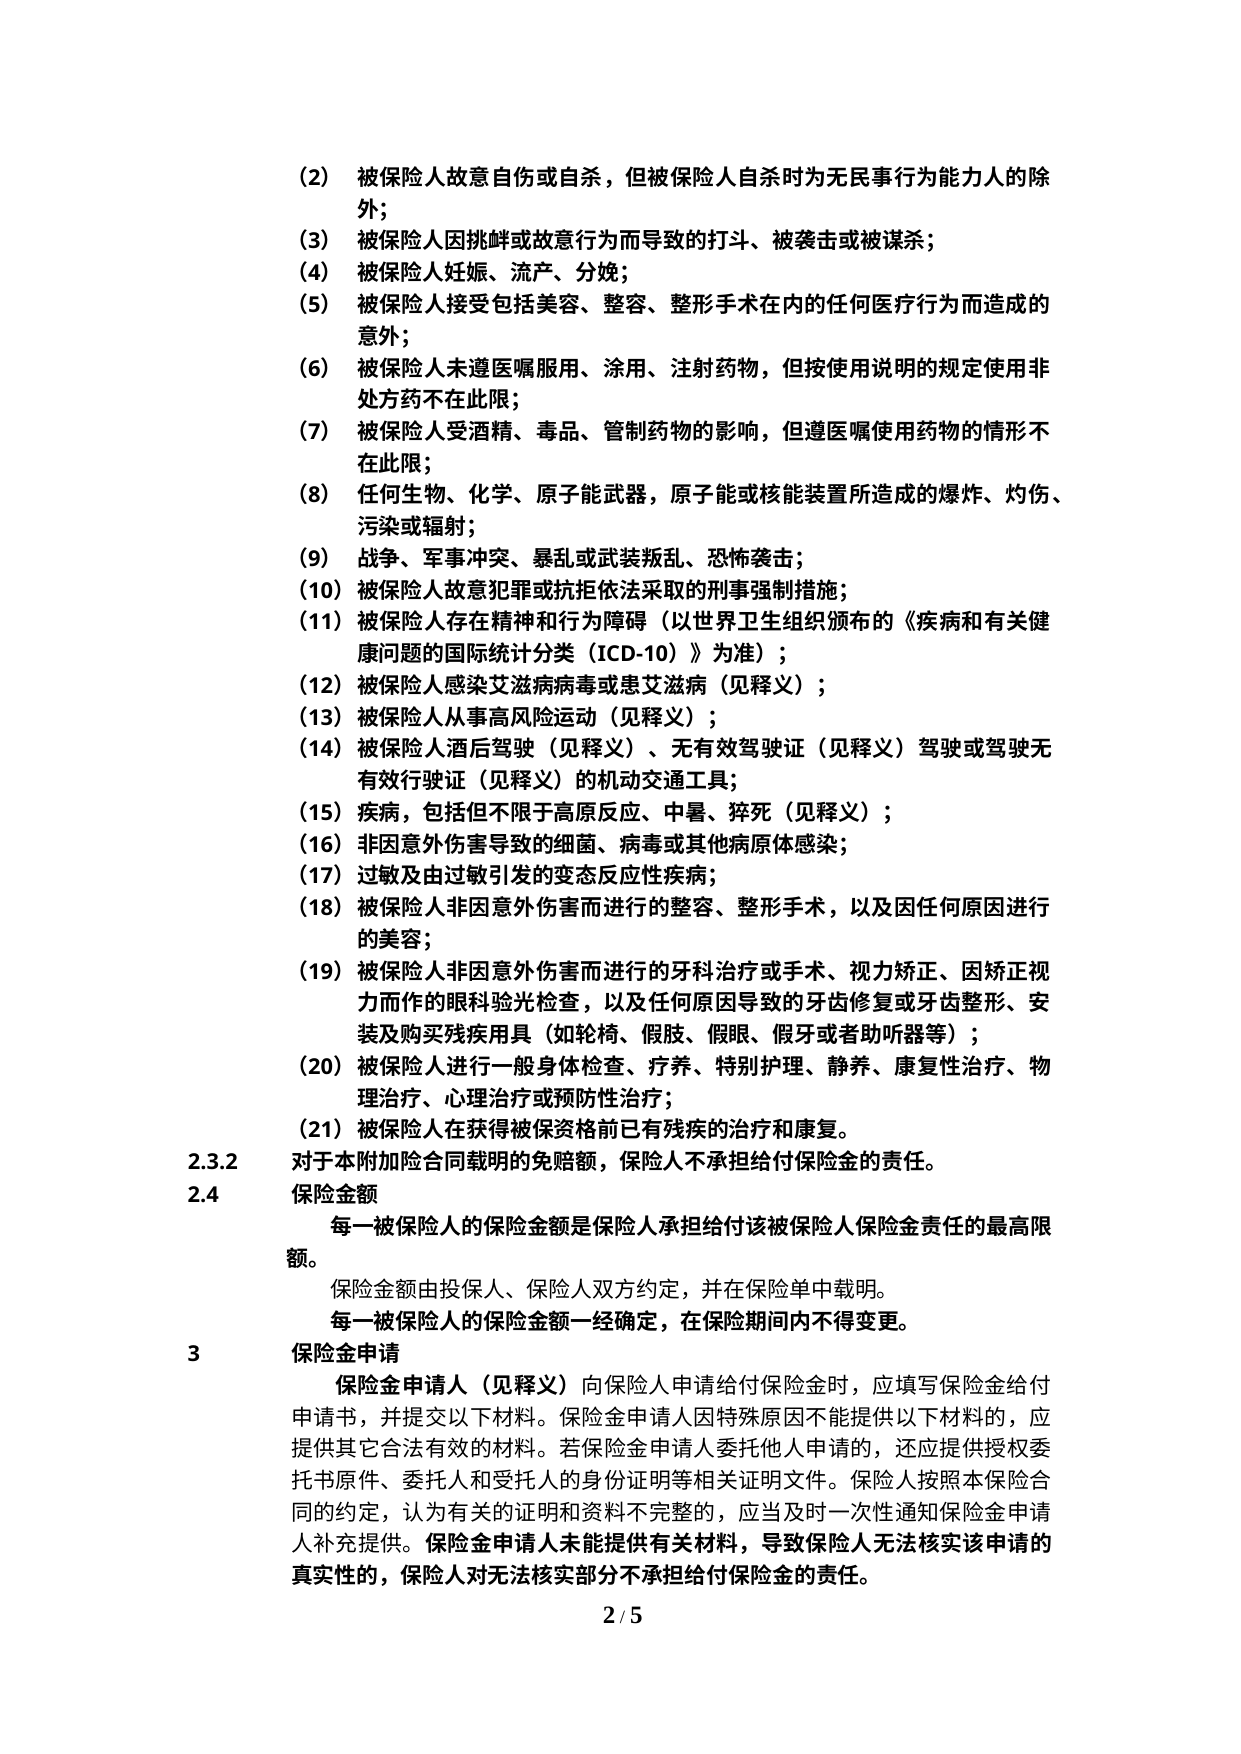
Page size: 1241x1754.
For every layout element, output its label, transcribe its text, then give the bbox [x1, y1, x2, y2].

list 被保险人非因意外伤害而进行的整容、整形手术，以及因任何原因进行的美容； [286, 890, 1053, 954]
list 被保险人妊娠、流产、分娩； [286, 255, 1053, 287]
list 被保险人接受包括美容、整容、整形手术在内的任何医疗行为而造成的意外； [286, 287, 1053, 351]
text 保险金额由投保人、保险人双方约定，并在保险单中载明。 [286, 1272, 1053, 1304]
list 被保险人感染艾滋病病毒或患艾滋病（见释义）； [286, 668, 1053, 700]
list 被保险人故意自伤或自杀，但被保险人自杀时为无民事行为能力人的除外； [286, 160, 1053, 223]
list 被保险人因挑衅或故意行为而导致的打斗、被袭击或被谋杀； [286, 223, 1053, 255]
list 被保险人非因意外伤害而进行的牙科治疗或手术、视力矫正、因矫正视力而作的眼科验光检查，以及任何原因导致的牙齿修复或牙齿整形、安装及购买残疾用具（如轮椅、假肢、假眼、假牙或者助听器等）； [286, 954, 1053, 1049]
list 非因意外伤害导致的细菌、病毒或其他病原体感染； [286, 827, 1053, 858]
text 每一被保险人的保险金额是保险人承担给付该被保险人保险金责任的最高限额。 [286, 1209, 1053, 1272]
text 保险金申请人（见释义）向保险人申请给付保险金时，应填写保险金给付申请书，并提交以下材料。保险金申请人因特殊原因不能提供以下材料的，应提供其它合法有效的材料。若保险金申请人委托他人申请的，还应提供授权委托书原件、委托人和受托人的身份证明等相关证明文件。保险人按照本保险合同的约定，认为有关的证明和资料不完整的，应当及时一次性通知保险金申请人补充提供。保险金申请人未能提供有关材料，导致保险人无法核实该申请的真实性的，保险人对无法核实部分不承担给付保险金的责任。 [291, 1368, 1053, 1590]
text 每一被保险人的保险金额一经确定，在保险期间内不得变更。 [286, 1304, 1053, 1336]
subtitle 2.3.2 对于本附加险合同载明的免赔额，保险人不承担给付保险金的责任。 [188, 1144, 1053, 1176]
list 被保险人酒后驾驶（见释义）、无有效驾驶证（见释义）驾驶或驾驶无有效行驶证（见释义）的机动交通工具； [286, 731, 1053, 795]
list 战争、军事冲突、暴乱或武装叛乱、恐怖袭击； [286, 541, 1053, 573]
list 疾病，包括但不限于高原反应、中暑、猝死（见释义）； [286, 795, 1053, 827]
list 过敏及由过敏引发的变态反应性疾病； [286, 858, 1053, 890]
list 被保险人存在精神和行为障碍（以世界卫生组织颁布的《疾病和有关健康问题的国际统计分类（ICD-10）》为准）； [286, 604, 1053, 668]
list 任何生物、化学、原子能武器，原子能或核能装置所造成的爆炸、灼伤、污染或辐射； [286, 477, 1053, 541]
list 被保险人从事高风险运动（见释义）； [286, 700, 1053, 731]
list 被保险人故意犯罪或抗拒依法采取的刑事强制措施； [286, 573, 1053, 604]
list 被保险人进行一般身体检查、疗养、特别护理、静养、康复性治疗、物理治疗、心理治疗或预防性治疗； [286, 1049, 1053, 1112]
subtitle 2.4 保险金额 [187, 1176, 1053, 1209]
subtitle 3 保险金申请 [187, 1336, 1053, 1368]
list 被保险人未遵医嘱服用、涂用、注射药物，但按使用说明的规定使用非处方药不在此限； [286, 351, 1053, 414]
list 被保险人受酒精、毒品、管制药物的影响，但遵医嘱使用药物的情形不在此限； [286, 414, 1053, 477]
list 被保险人在获得被保资格前已有残疾的治疗和康复。 [286, 1112, 1053, 1144]
